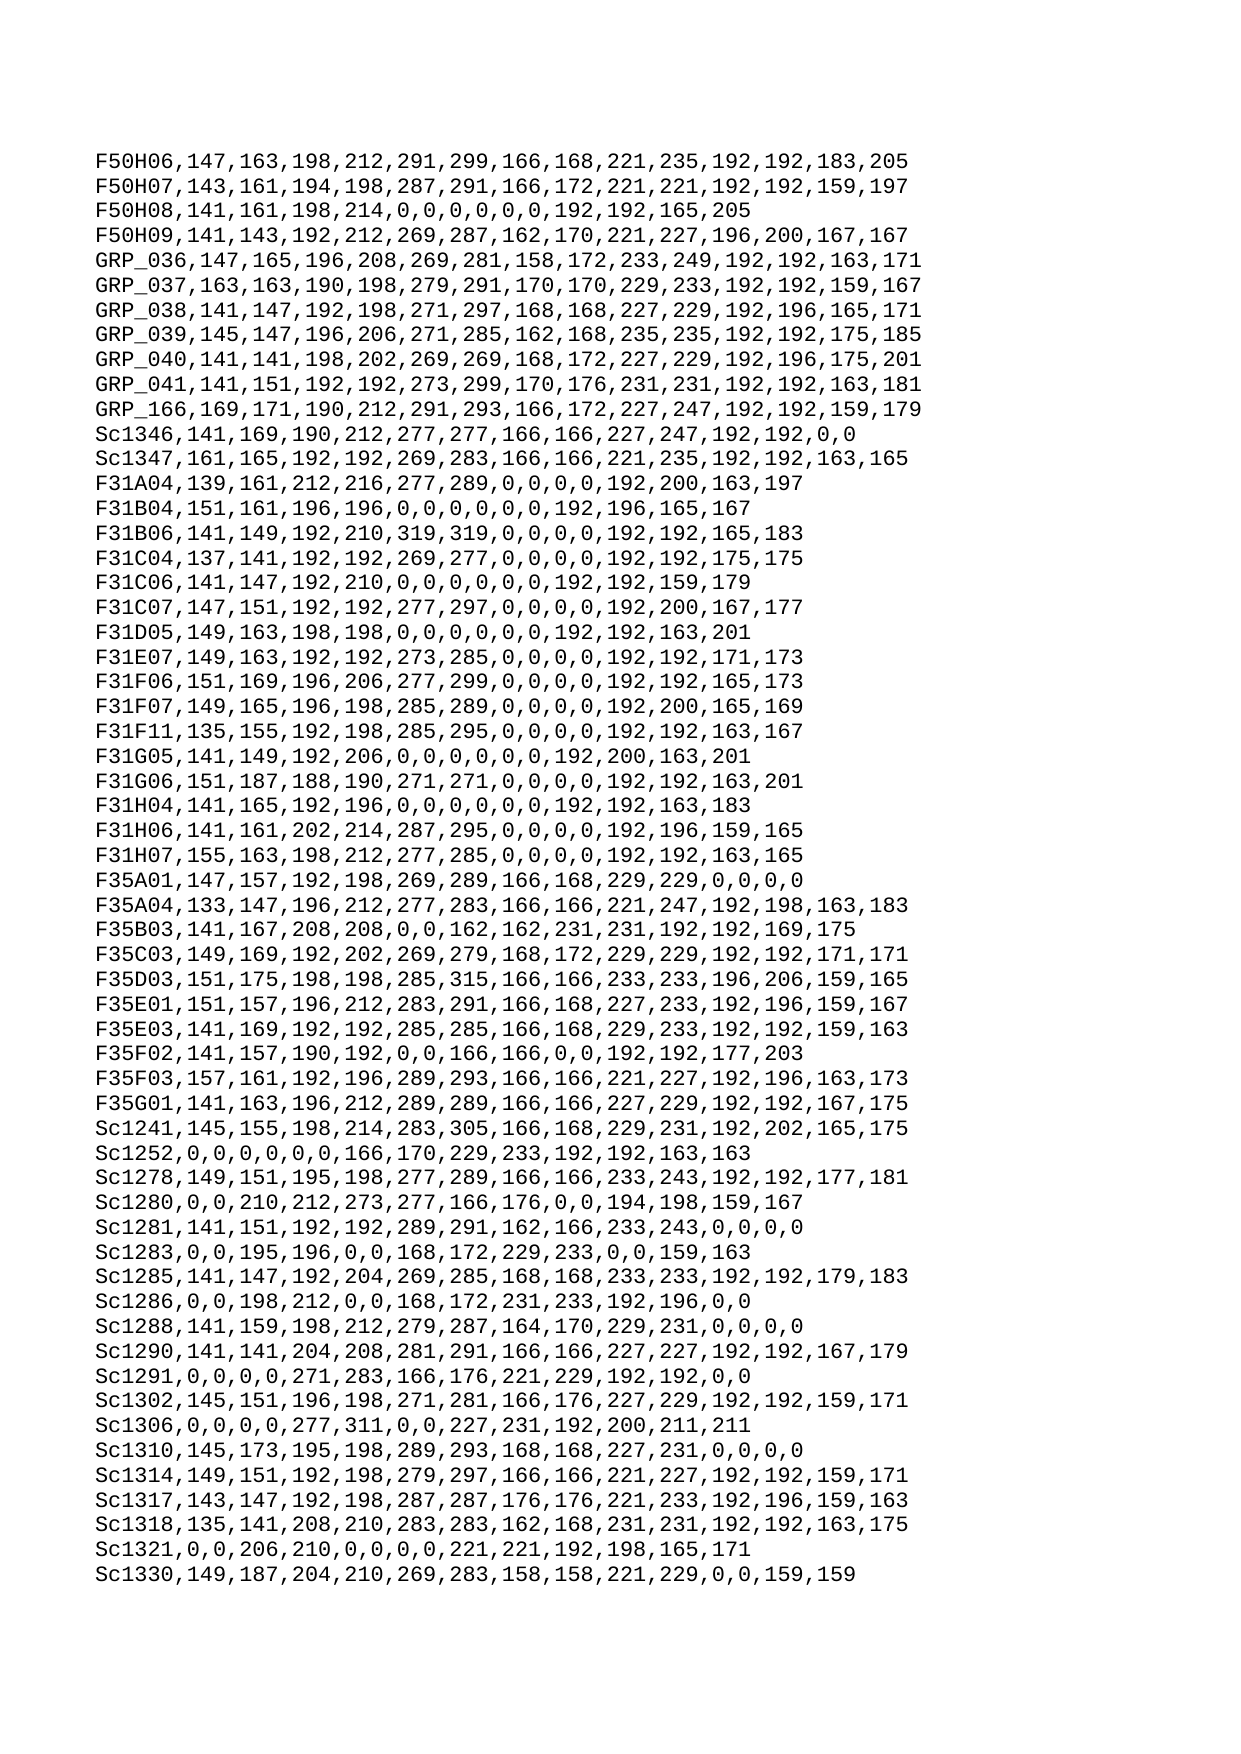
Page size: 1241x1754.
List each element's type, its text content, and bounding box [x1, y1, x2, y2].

text GRP_166,169,171,190,212,291,293,166,172,227,247,192,192,159,179 [95, 398, 1146, 423]
text Sc1291,0,0,0,0,271,283,166,176,221,229,192,192,0,0 [95, 1365, 1146, 1389]
text F35B03,141,167,208,208,0,0,162,162,231,231,192,192,169,175 [95, 918, 1146, 943]
text F31C04,137,141,192,192,269,277,0,0,0,0,192,192,175,175 [95, 547, 1146, 571]
text F31E07,149,163,192,192,273,285,0,0,0,0,192,192,171,173 [95, 646, 1146, 671]
text F31F07,149,165,196,198,285,289,0,0,0,0,192,200,165,169 [95, 695, 1146, 720]
text F31H07,155,163,198,212,277,285,0,0,0,0,192,192,163,165 [95, 844, 1146, 869]
text F31F11,135,155,192,198,285,295,0,0,0,0,192,192,163,167 [95, 720, 1146, 745]
text Sc1288,141,159,198,212,279,287,164,170,229,231,0,0,0,0 [95, 1315, 1146, 1340]
text Sc1252,0,0,0,0,0,0,166,170,229,233,192,192,163,163 [95, 1142, 1146, 1166]
text F35A01,147,157,192,198,269,289,166,168,229,229,0,0,0,0 [95, 869, 1146, 894]
text Sc1346,141,169,190,212,277,277,166,166,227,247,192,192,0,0 [95, 423, 1146, 447]
text F50H06,147,163,198,212,291,299,166,168,221,235,192,192,183,205 [95, 150, 1146, 175]
text F31G05,141,149,192,206,0,0,0,0,0,0,192,200,163,201 [95, 745, 1146, 770]
text Sc1321,0,0,206,210,0,0,0,0,221,221,192,198,165,171 [95, 1538, 1146, 1563]
text GRP_036,147,165,196,208,269,281,158,172,233,249,192,192,163,171 [95, 249, 1146, 274]
text GRP_037,163,163,190,198,279,291,170,170,229,233,192,192,159,167 [95, 274, 1146, 299]
text F35F03,157,161,192,196,289,293,166,166,221,227,192,196,163,173 [95, 1067, 1146, 1092]
text F31G06,151,187,188,190,271,271,0,0,0,0,192,192,163,201 [95, 770, 1146, 794]
text F35F02,141,157,190,192,0,0,166,166,0,0,192,192,177,203 [95, 1042, 1146, 1067]
text F31B06,141,149,192,210,319,319,0,0,0,0,192,192,165,183 [95, 522, 1146, 547]
text Sc1314,149,151,192,198,279,297,166,166,221,227,192,192,159,171 [95, 1464, 1146, 1489]
text Sc1330,149,187,204,210,269,283,158,158,221,229,0,0,159,159 [95, 1563, 1146, 1588]
text F35E03,141,169,192,192,285,285,166,168,229,233,192,192,159,163 [95, 1018, 1146, 1042]
text GRP_040,141,141,198,202,269,269,168,172,227,229,192,196,175,201 [95, 348, 1146, 373]
text F31H04,141,165,192,196,0,0,0,0,0,0,192,192,163,183 [95, 794, 1146, 819]
text Sc1281,141,151,192,192,289,291,162,166,233,243,0,0,0,0 [95, 1216, 1146, 1241]
text F31A04,139,161,212,216,277,289,0,0,0,0,192,200,163,197 [95, 472, 1146, 497]
text F31H06,141,161,202,214,287,295,0,0,0,0,192,196,159,165 [95, 819, 1146, 844]
text Sc1278,149,151,195,198,277,289,166,166,233,243,192,192,177,181 [95, 1166, 1146, 1191]
text F50H09,141,143,192,212,269,287,162,170,221,227,196,200,167,167 [95, 224, 1146, 249]
text F50H08,141,161,198,214,0,0,0,0,0,0,192,192,165,205 [95, 199, 1146, 224]
text Sc1285,141,147,192,204,269,285,168,168,233,233,192,192,179,183 [95, 1266, 1146, 1290]
text Sc1347,161,165,192,192,269,283,166,166,221,235,192,192,163,165 [95, 447, 1146, 472]
text F35A04,133,147,196,212,277,283,166,166,221,247,192,198,163,183 [95, 894, 1146, 918]
text F31C06,141,147,192,210,0,0,0,0,0,0,192,192,159,179 [95, 571, 1146, 596]
text Sc1302,145,151,196,198,271,281,166,176,227,229,192,192,159,171 [95, 1389, 1146, 1414]
text F31F06,151,169,196,206,277,299,0,0,0,0,192,192,165,173 [95, 671, 1146, 695]
text Sc1283,0,0,195,196,0,0,168,172,229,233,0,0,159,163 [95, 1241, 1146, 1266]
text F31B04,151,161,196,196,0,0,0,0,0,0,192,196,165,167 [95, 497, 1146, 522]
text GRP_038,141,147,192,198,271,297,168,168,227,229,192,196,165,171 [95, 299, 1146, 323]
text Sc1310,145,173,195,198,289,293,168,168,227,231,0,0,0,0 [95, 1439, 1146, 1464]
text Sc1280,0,0,210,212,273,277,166,176,0,0,194,198,159,167 [95, 1191, 1146, 1216]
text F35C03,149,169,192,202,269,279,168,172,229,229,192,192,171,171 [95, 943, 1146, 968]
text Sc1241,145,155,198,214,283,305,166,168,229,231,192,202,165,175 [95, 1117, 1146, 1142]
text F50H07,143,161,194,198,287,291,166,172,221,221,192,192,159,197 [95, 175, 1146, 199]
text F35G01,141,163,196,212,289,289,166,166,227,229,192,192,167,175 [95, 1092, 1146, 1117]
text Sc1286,0,0,198,212,0,0,168,172,231,233,192,196,0,0 [95, 1290, 1146, 1315]
text F31D05,149,163,198,198,0,0,0,0,0,0,192,192,163,201 [95, 621, 1146, 646]
text Sc1306,0,0,0,0,277,311,0,0,227,231,192,200,211,211 [95, 1414, 1146, 1439]
text Sc1318,135,141,208,210,283,283,162,168,231,231,192,192,163,175 [95, 1513, 1146, 1538]
text Sc1317,143,147,192,198,287,287,176,176,221,233,192,196,159,163 [95, 1489, 1146, 1513]
text F35D03,151,175,198,198,285,315,166,166,233,233,196,206,159,165 [95, 968, 1146, 993]
text F35E01,151,157,196,212,283,291,166,168,227,233,192,196,159,167 [95, 993, 1146, 1018]
text GRP_039,145,147,196,206,271,285,162,168,235,235,192,192,175,185 [95, 323, 1146, 348]
text Sc1290,141,141,204,208,281,291,166,166,227,227,192,192,167,179 [95, 1340, 1146, 1365]
text GRP_041,141,151,192,192,273,299,170,176,231,231,192,192,163,181 [95, 373, 1146, 398]
text F31C07,147,151,192,192,277,297,0,0,0,0,192,200,167,177 [95, 596, 1146, 621]
